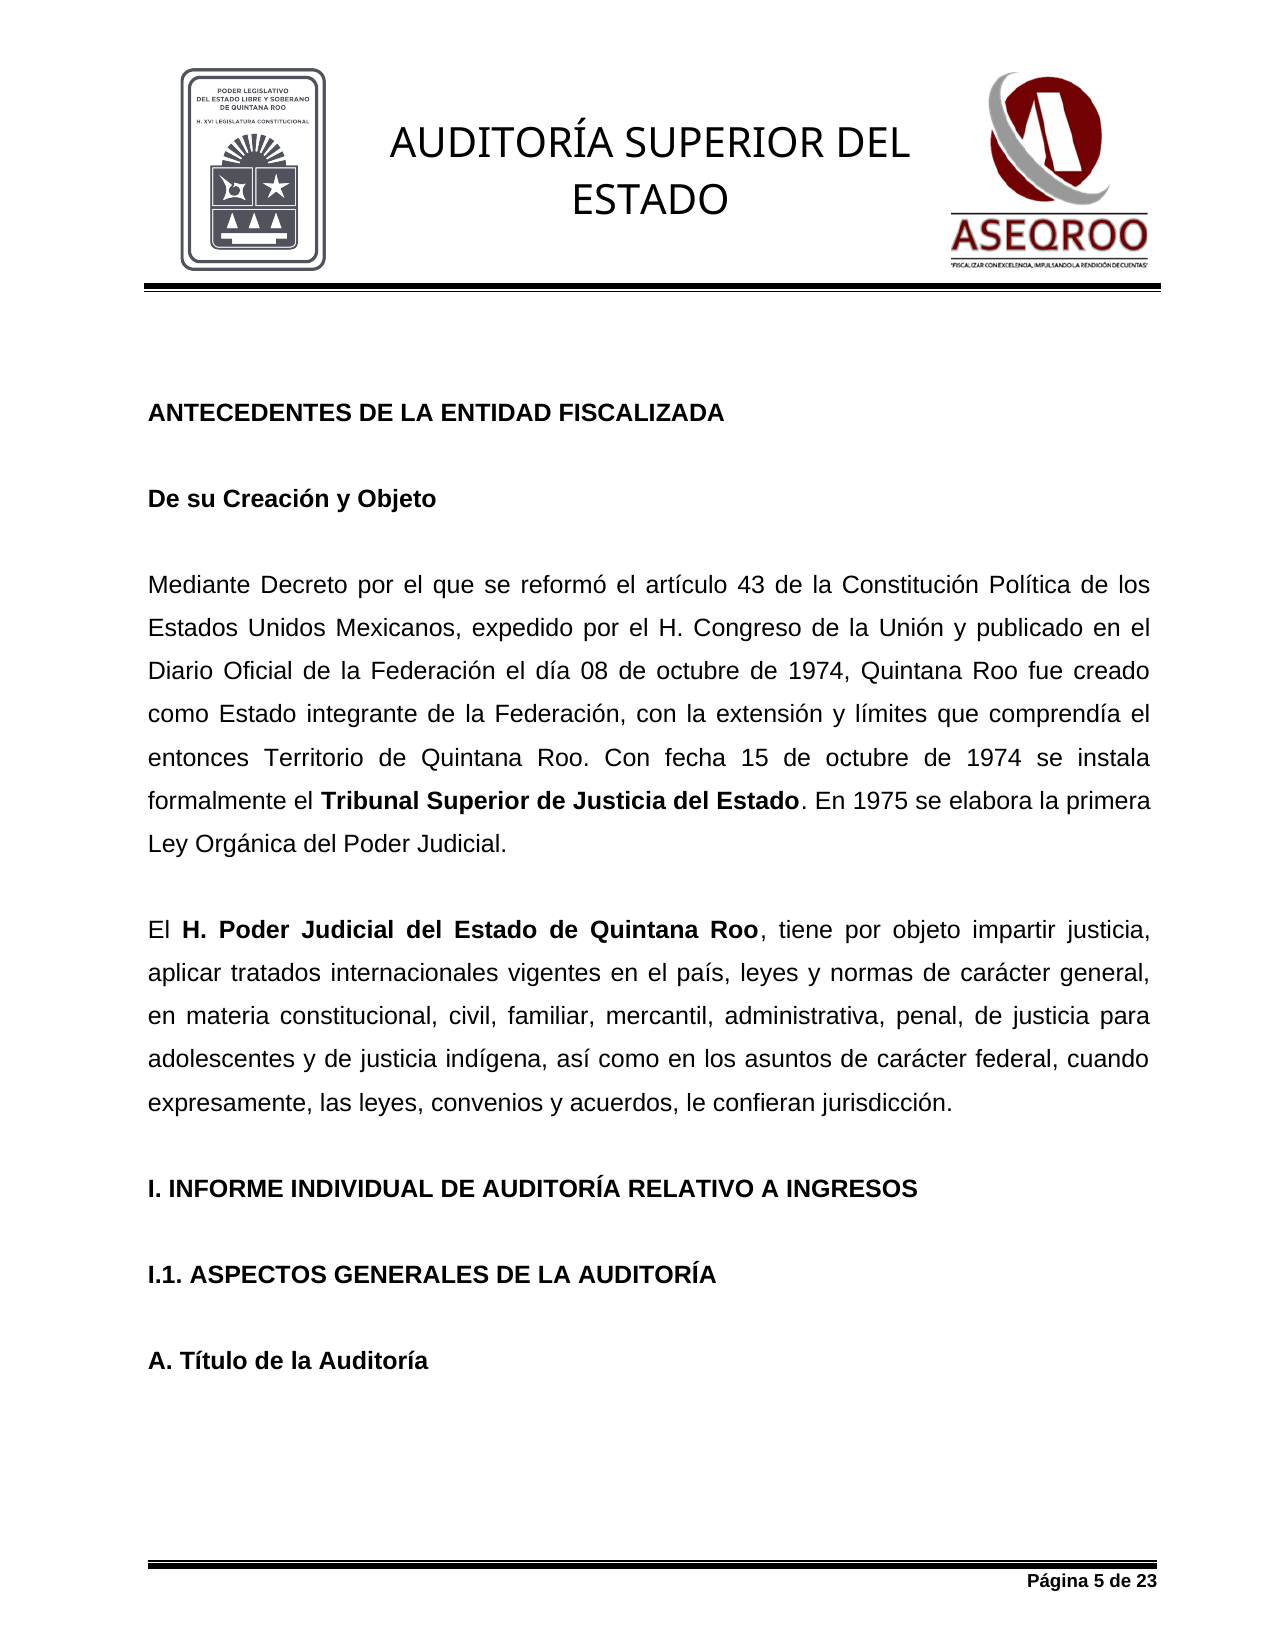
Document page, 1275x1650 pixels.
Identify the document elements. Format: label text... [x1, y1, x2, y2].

text Mediante Decreto por el que se reformó el artículo 43 de la Constitución Política de los Estados Unidos Mexicanos, expedido por el H. Congreso de la Unión y publicado en el Diario Oficial de la Federación el día 08 de octubre de 1974, Quintana Roo fue creado como Estado integrante de la Federación, con la extensión y límites que comprendía el entonces Territorio de Quintana Roo. Con fecha 15 de octubre de 1974 se instala formalmente el Tribunal Superior de Justicia del Estado. En 1975 se elabora la primera Ley Orgánica del Poder Judicial. [148, 570, 1152, 858]
text I. INFORME INDIVIDUAL DE AUDITORÍA RELATIVO A INGRESOS [148, 1174, 1137, 1203]
picture [180, 68, 326, 271]
text El H. Poder Judicial del Estado de Quintana Roo, tiene por objeto impartir justicia, aplicar tratados internacionales vigentes en el país, leyes y normas de carácter general, en materia constitucional, civil, familiar, mercantil, administrativa, penal, de justicia para adolescentes y de justicia indígena, así como en los asuntos de carácter federal, cuando expresamente, las leyes, convenios y acuerdos, le confieran jurisdicción. [148, 915, 1152, 1116]
text A. Título de la Auditoría [148, 1346, 1157, 1375]
text I.1. ASPECTOS GENERALES DE LA AUDITORÍA [148, 1260, 1137, 1289]
picture [951, 72, 1148, 268]
text De su Creación y Objeto [148, 484, 1152, 513]
text ANTECEDENTES DE LA ENTIDAD FISCALIZADA [148, 398, 1152, 426]
